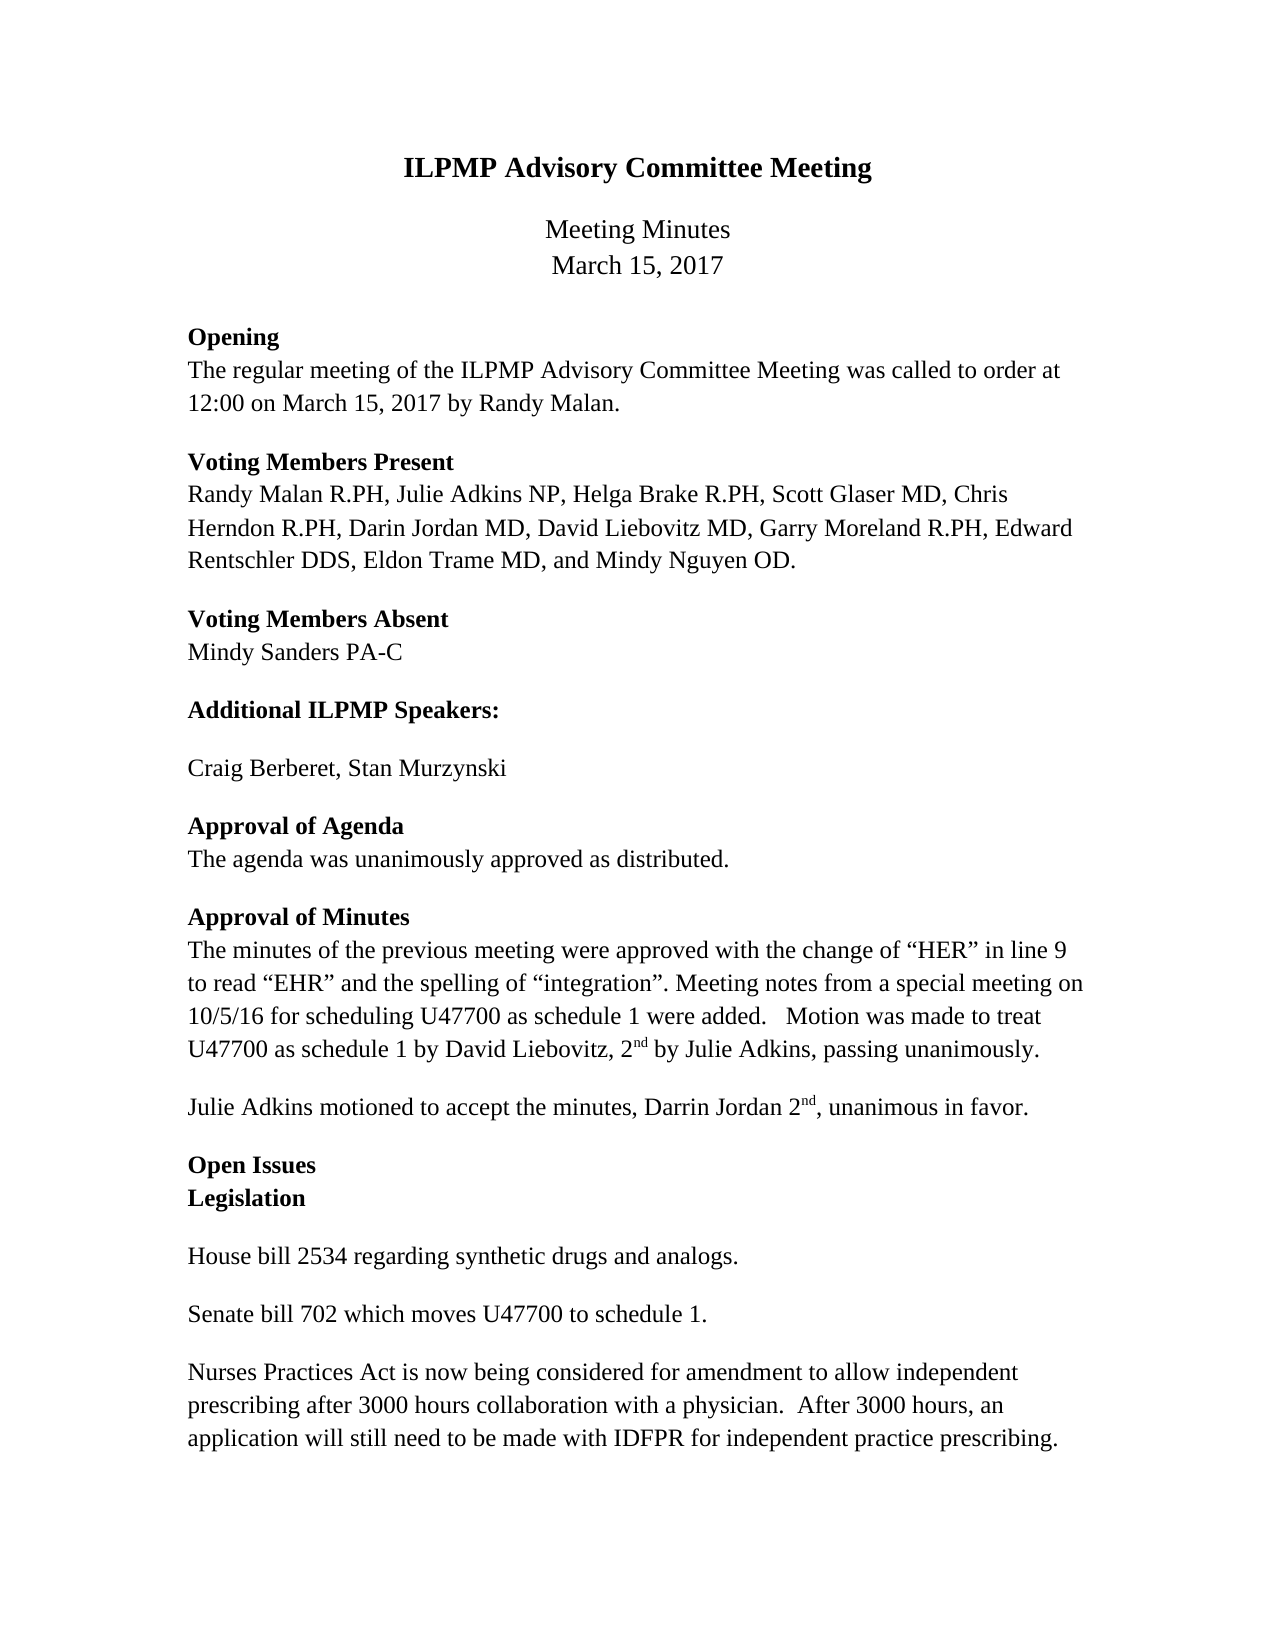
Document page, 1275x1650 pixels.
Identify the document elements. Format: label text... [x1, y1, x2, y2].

subtitle Approval of Minutes [187, 902, 1087, 931]
subtitle Opening [187, 322, 1087, 351]
text The regular meeting of the was called to order at 12:00 on by . [187, 356, 1087, 417]
subtitle Approval of Agenda [187, 811, 1087, 839]
text Craig Berberet, Stan Murzynski [187, 753, 1087, 781]
text Additional ILPMP Speakers: [187, 695, 1087, 723]
text Mindy Sanders PA-C [187, 637, 1087, 665]
text The minutes of the previous meeting were approved with the change of “HER” in line 9 to read “EHR” and the spelling of “integration”. Meeting notes from a special meeting on 10/5/16 for scheduling U47700 as schedule 1 were added. Motion was made to treat U47700 as schedule 1 by David Liebovitz, 2nd by Julie Adkins, passing unanimously. [187, 935, 1087, 1063]
subtitle Open Issues [187, 1150, 1087, 1179]
subtitle Voting Members Present [187, 447, 1087, 475]
subtitle Meeting Minutes [187, 213, 1087, 245]
text Legislation [187, 1183, 1087, 1212]
text Nurses Practices Act is now being considered for amendment to allow independent prescribing after 3000 hours collaboration with a physician. After 3000 hours, an application will still need to be made with IDFPR for independent practice prescribing. [187, 1357, 1087, 1452]
text House bill 2534 regarding synthetic drugs and analogs. [187, 1241, 1087, 1270]
text Julie Adkins motioned to accept the minutes, Darrin Jordan 2nd, unanimous in favor. [187, 1092, 1087, 1121]
subtitle Voting Members Absent [187, 604, 1087, 632]
text Randy Malan R.PH, Julie Adkins NP, Helga Brake R.PH, Scott Glaser MD, Chris Herndon R.PH, Darin Jordan MD, David Liebovitz MD, Garry Moreland R.PH, Edward Rentschler DDS, Eldon Trame MD, and Mindy Nguyen OD. [187, 479, 1087, 574]
text Senate bill 702 which moves U47700 to schedule 1. [187, 1299, 1087, 1328]
